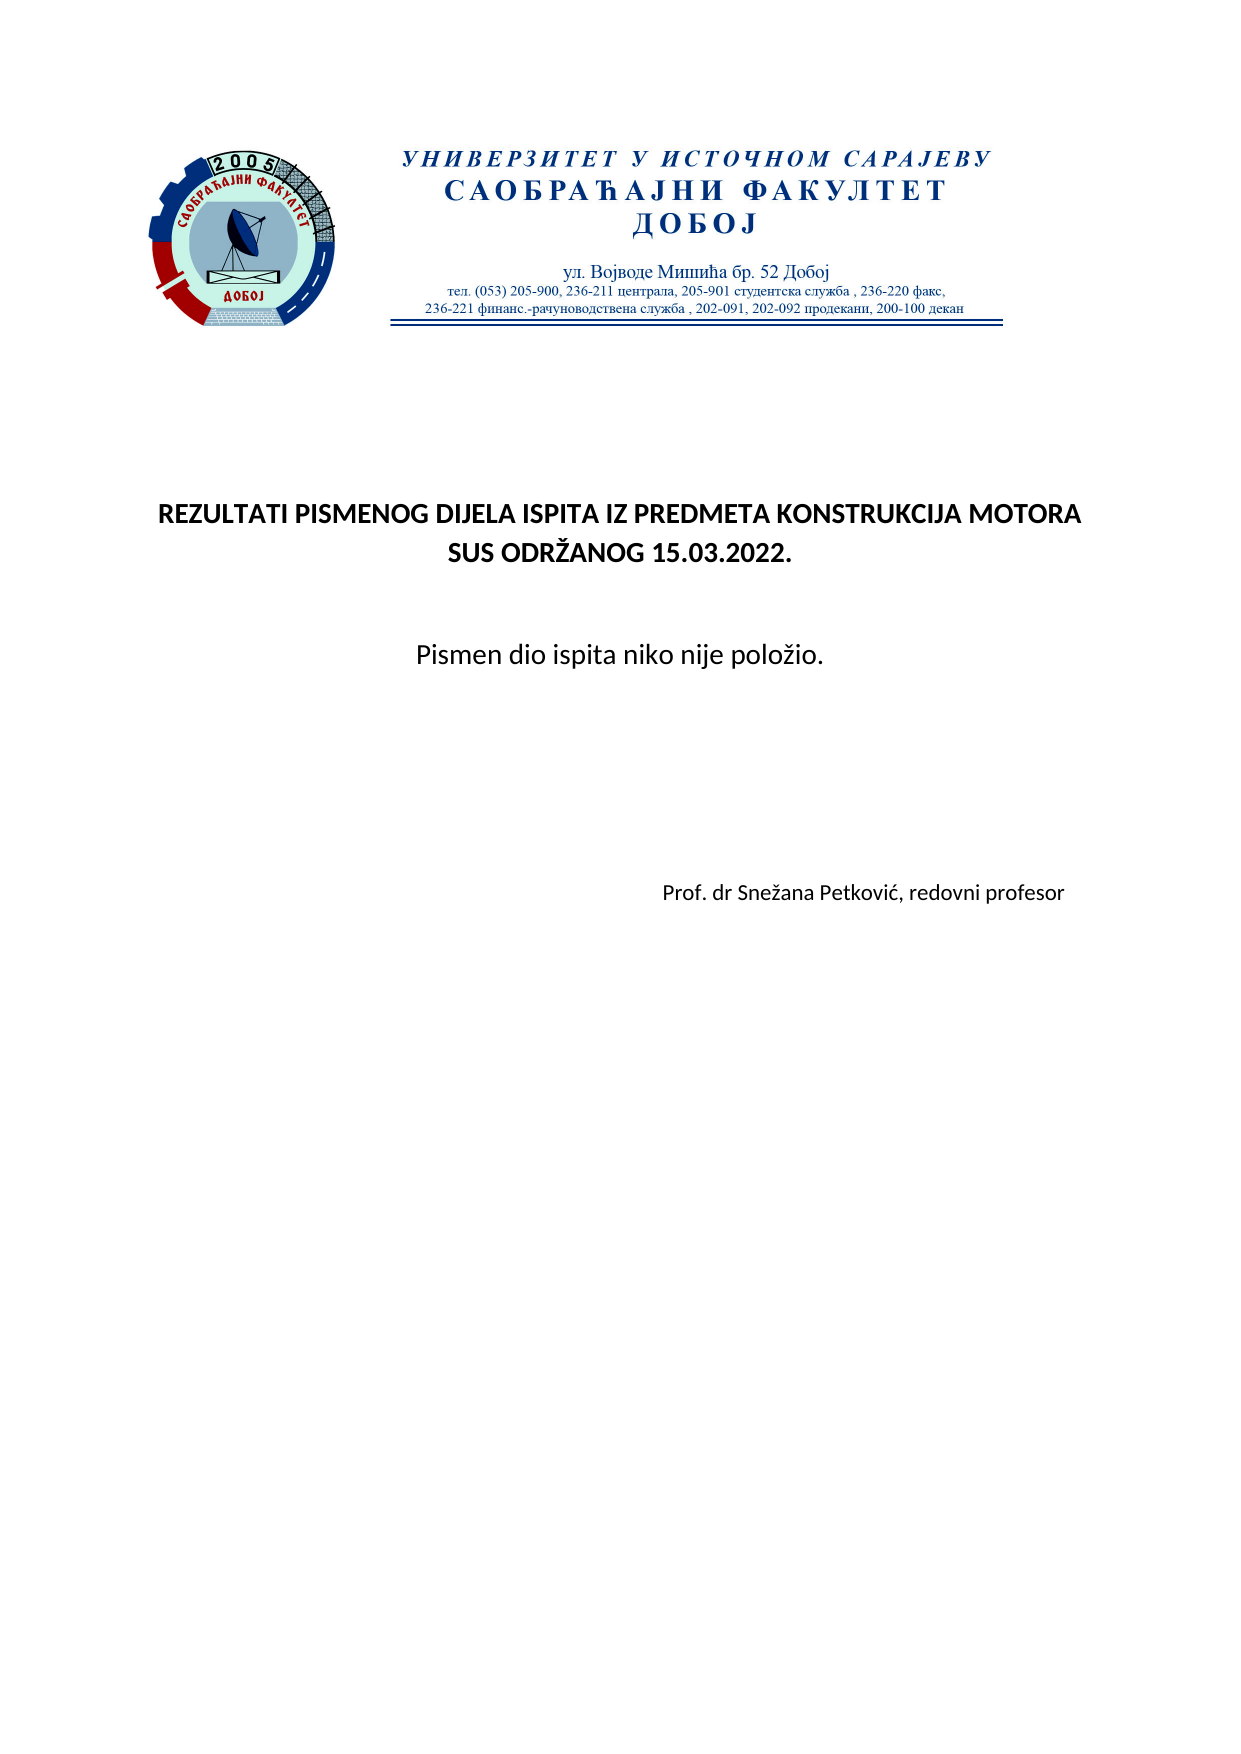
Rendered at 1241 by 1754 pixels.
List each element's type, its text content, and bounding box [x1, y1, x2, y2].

text REZULTATI PISMENOG DIJELA ISPITA IZ PREDMETA KONSTRUKCIJA MOTORA SUS ODRŽANOG 15.03.2022. [148, 495, 1092, 569]
text Pismen dio ispita niko nije položio. [148, 636, 1092, 671]
text Prof. dr Snežana Petković, redovni profesor [148, 878, 1092, 906]
picture [147, 147, 1004, 328]
